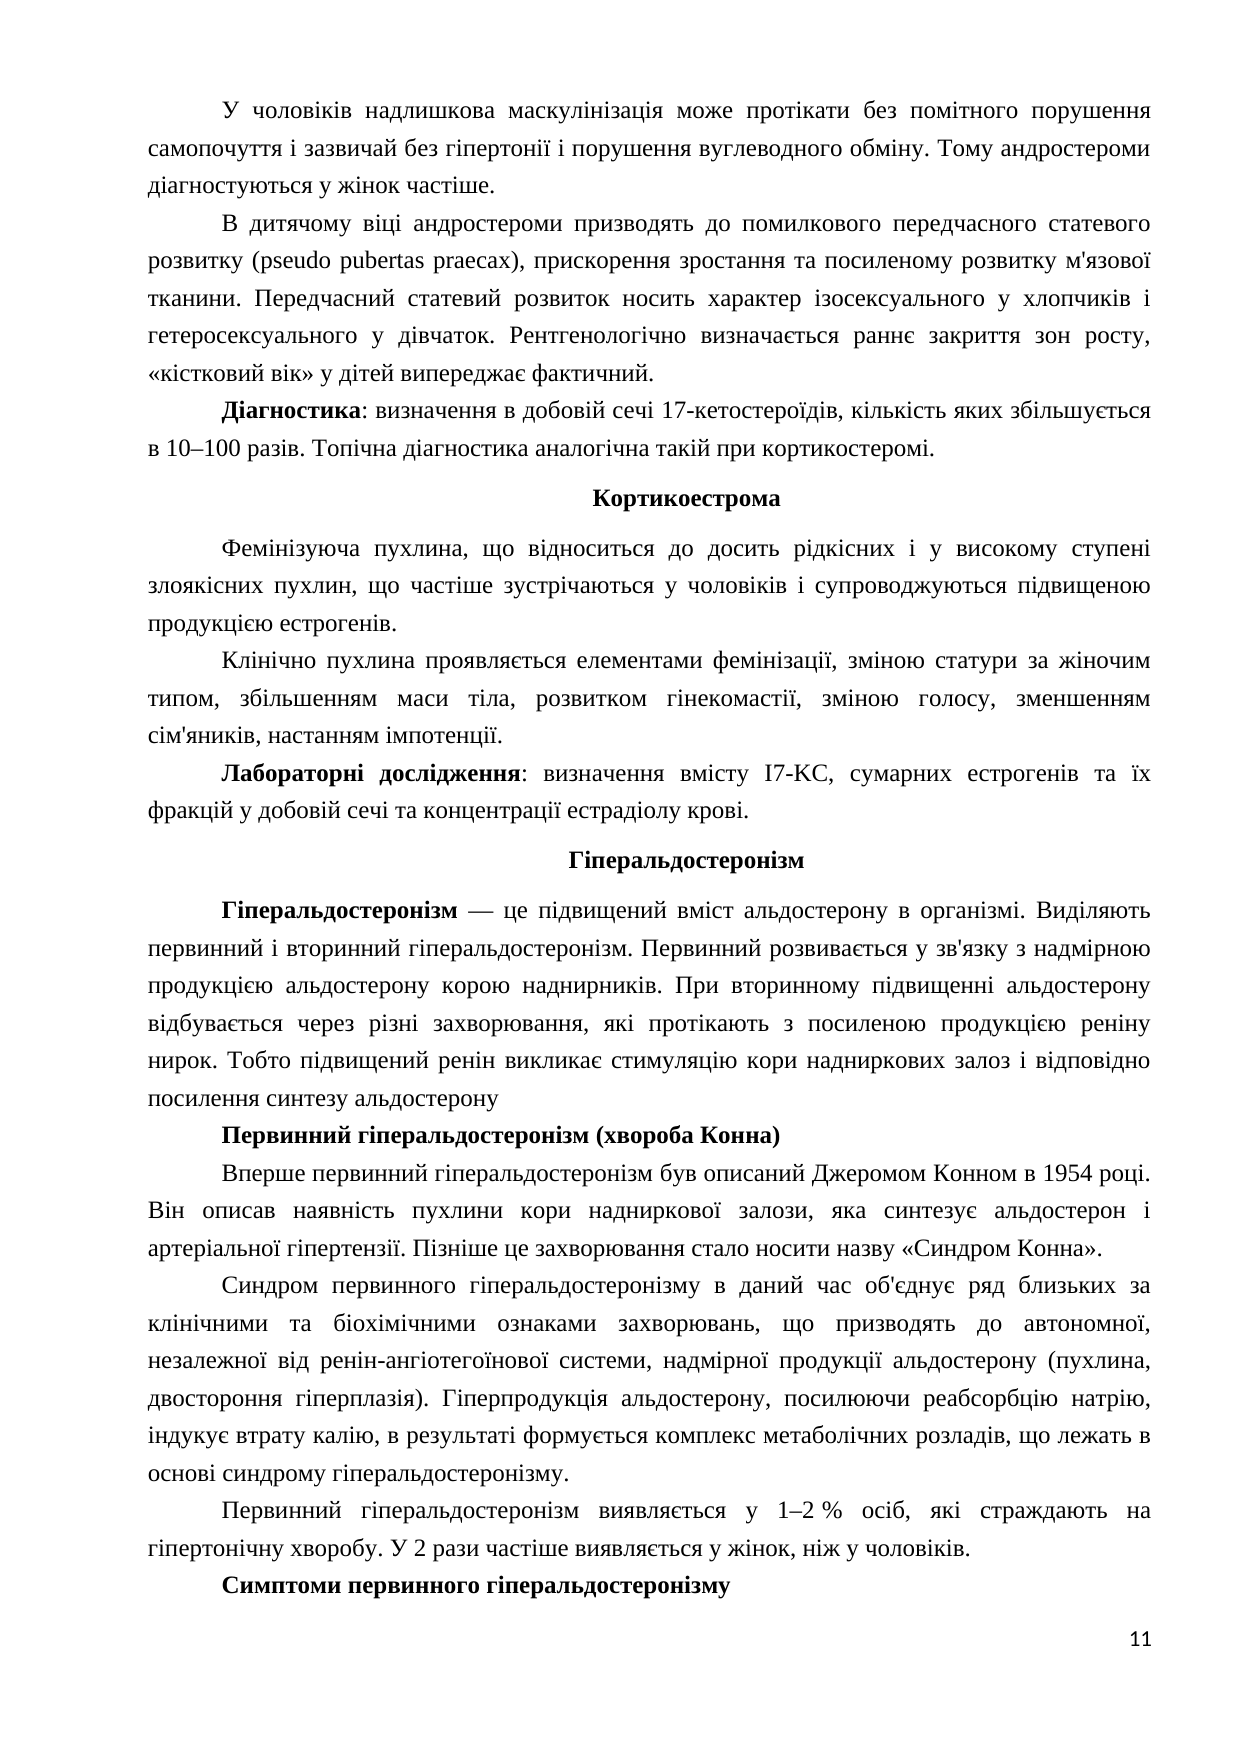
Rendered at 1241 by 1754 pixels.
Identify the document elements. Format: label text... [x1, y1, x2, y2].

text В дитячому віці андростероми призводять до помилкового передчасного статевого розвитку (pseudo pubertas praecax), прискорення зростання та посиленому розвитку м'язової тканини. Передчасний статевий розвиток носить характер ізосексуального у хлопчиків і гетеросексуального у дівчаток. Рентгенологічно визначається раннє закриття зон росту, «кістковий вік» у дітей випереджає фактичний. [148, 201, 1152, 388]
text Фемінізуюча пухлина, що відноситься до досить рідкісних і у високому ступені злоякісних пухлин, що частіше зустрічаються у чоловіків і супроводжуються підвищеною продукцією естрогенів. [148, 526, 1152, 638]
text Симптоми первинного гіперальдостеронізму [148, 1563, 1152, 1601]
text Первинний гіперальдостеронізм виявляється у 1–2 % осіб, які страждають на гіпертонічну хворобу. У 2 рази частіше виявляється у жінок, ніж у чоловіків. [148, 1488, 1152, 1563]
text Вперше первинний гіперальдостеронізм був описаний Джеромом Конном в 1954 році. Він описав наявність пухлини кори надниркової залози, яка синтезує альдостерон і артеріальної гіпертензії. Пізніше це захворювання стало носити назву «Синдром Конна». [148, 1151, 1152, 1263]
text Первинний гіперальдостеронізм (хвороба Конна) [148, 1113, 1152, 1151]
text У чоловіків надлишкова маскулінізація може протікати без помітного порушення самопочуття і зазвичай без гіпертонії і порушення вуглеводного обміну. Тому андростероми діагностуються у жінок частіше. [148, 88, 1152, 201]
text Лабораторні дослідження: визначення вмісту I7-KC, сумарних естрогенів та їх фракцій у добовій сечі та концентрації естрадіолу крові. [148, 751, 1152, 826]
text Клінічно пухлина проявляється елементами фемінізації, зміною статури за жіночим типом, збільшенням маси тіла, розвитком гінекомастії, зміною голосу, зменшенням сім'яників, настанням імпотенції. [148, 638, 1152, 751]
text Гіперальдостеронізм [148, 838, 1152, 876]
text Діагностика: визначення в добовій сечі 17-кетостероїдів, кількість яких збільшується в 10–100 разів. Топічна діагностика аналогічна такій при кортикостеромі. [148, 388, 1152, 463]
text Синдром первинного гіперальдостеронізму в даний час об'єднує ряд близьких за клінічними та біохімічними ознаками захворювань, що призводять до автономної, незалежної від ренін-ангіотегоїнової системи, надмірної продукції альдостерону (пухлина, двостороння гіперплазія). Гіперпродукція альдостерону, посилюючи реабсорбцію натрію, індукує втрату калію, в результаті формується комплекс метаболічних розладів, що лежать в основі синдрому гіперальдостеронізму. [148, 1263, 1152, 1488]
text Гіперальдостеронізм — це підвищений вміст альдостерону в організмі. Виділяють первинний і вторинний гіперальдостеронізм. Первинний розвивається у зв'язку з надмірною продукцією альдостерону корою наднирників. При вторинному підвищенні альдостерону відбувається через різні захворювання, які протікають з посиленою продукцією реніну нирок. Тобто підвищений ренін викликає стимуляцію кори надниркових залоз і відповідно посилення синтезу альдостерону [148, 888, 1152, 1113]
text Кортикоестрома [148, 476, 1152, 513]
